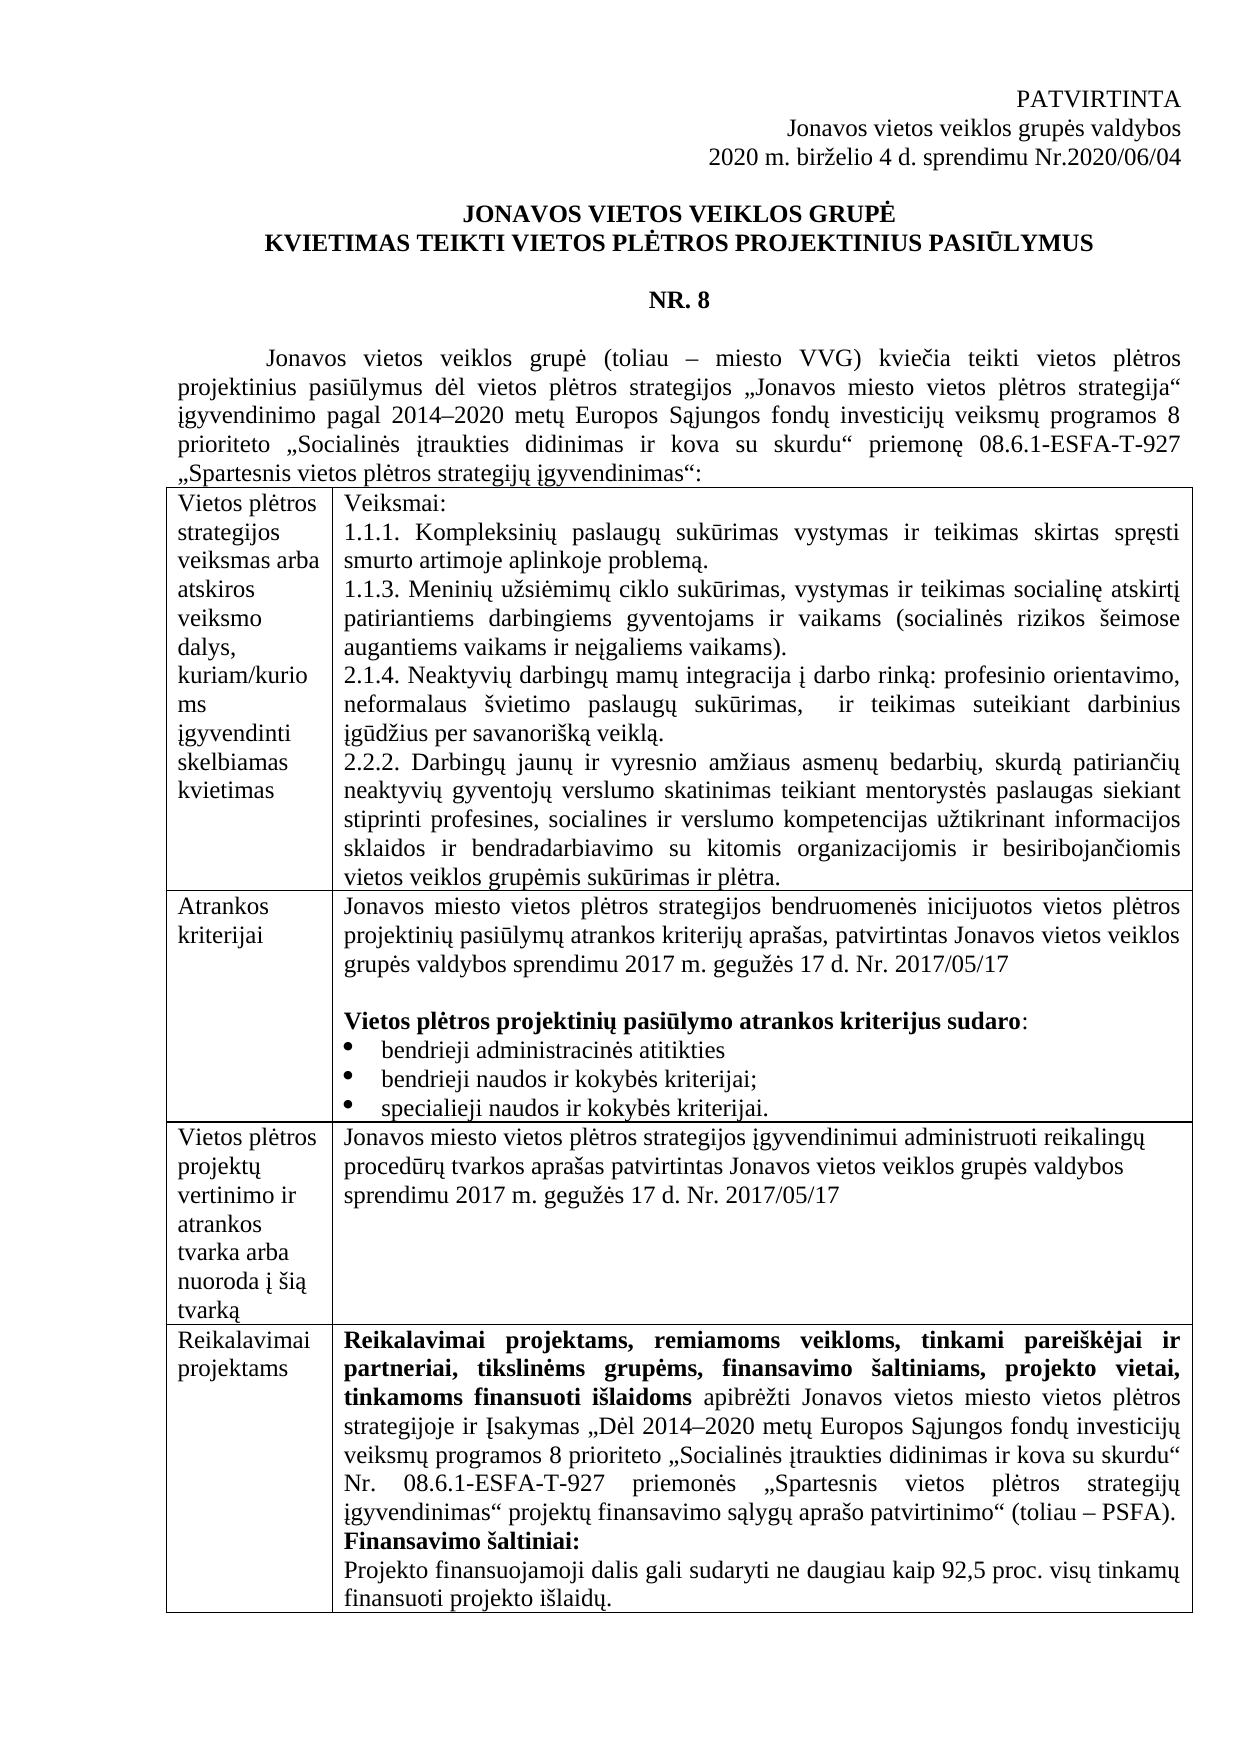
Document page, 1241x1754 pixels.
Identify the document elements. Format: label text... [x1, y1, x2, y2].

table_cell Atrankos kriterijai [167, 891, 332, 1121]
text KVIETIMAS TEIKTI VIETOS PLĖTROS PROJEKTINIUS PASIŪLYMUS [177, 228, 1181, 257]
text Jonavos vietos veiklos grupė (toliau – miesto VVG) kviečia teikti vietos plėtros projektinius pasiūlymus dėl vietos plėtros strategijos „Jonavos miesto vietos plėtros strategija“ įgyvendinimo pagal 2014–2020 metų Europos Sąjungos fondų investicijų veiksmų programos 8 prioriteto „Socialinės įtraukties didinimas ir kova su skurdu“ priemonę 08.6.1-ESFA-T-927 „Spartesnis vietos plėtros strategijų įgyvendinimas“: [177, 343, 1181, 487]
table_cell Jonavos miesto vietos plėtros strategijos bendruomenės inicijuotos vietos plėtros projektinių pasiūlymų atrankos kriterijų aprašas, patvirtintas Jonavos vietos veiklos grupės valdybos sprendimu 2017 m. gegužės 17 d. Nr. 2017/05/17 Vietos plėtros projektinių pasiūlymo atrankos kriterijus sudaro: bendrieji administracinės atitikties bendrieji naudos ir kokybės kriterijai; specialieji naudos ir kokybės kriterijai. [333, 891, 1192, 1121]
text JONAVOS VIETOS VEIKLOS GRUPĖ [177, 199, 1181, 228]
table_cell Jonavos miesto vietos plėtros strategijos įgyvendinimui administruoti reikalingų procedūrų tvarkos aprašas patvirtintas Jonavos vietos veiklos grupės valdybos sprendimu 2017 m. gegužės 17 d. Nr. 2017/05/17 [333, 1123, 1192, 1324]
text PATVIRTINTA [177, 84, 1181, 113]
text 2020 m. birželio 4 d. sprendimu Nr.2020/06/04 [177, 142, 1181, 171]
text Jonavos vietos veiklos grupės valdybos [177, 113, 1181, 142]
table_header Vietos plėtros strategijos veiksmas arba atskiros veiksmo dalys, kuriam/kurioms įgyvendinti skelbiamas kvietimas [167, 488, 332, 890]
table_cell Vietos plėtros projektų vertinimo ir atrankos tvarka arba nuoroda į šią tvarką [167, 1123, 332, 1324]
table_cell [167, 1325, 332, 1612]
text NR. 8 [177, 286, 1181, 314]
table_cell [333, 1325, 1192, 1612]
table_header Veiksmai: 1.1.1. Kompleksinių paslaugų sukūrimas vystymas ir teikimas skirtas spręsti smurto artimoje aplinkoje problemą. 1.1.3. Meninių užsiėmimų ciklo sukūrimas, vystymas ir teikimas socialinę atskirtį patiriantiems darbingiems gyventojams ir vaikams (socialinės rizikos šeimose augantiems vaikams ir neįgaliems vaikams). 2.1.4. Neaktyvių darbingų mamų integracija į darbo rinką: profesinio orientavimo, neformalaus švietimo paslaugų sukūrimas, ir teikimas suteikiant darbinius įgūdžius per savanorišką veiklą. 2.2.2. Darbingų jaunų ir vyresnio amžiaus asmenų bedarbių, skurdą patiriančių neaktyvių gyventojų verslumo skatinimas teikiant mentorystės paslaugas siekiant stiprinti profesines, socialines ir verslumo kompetencijas užtikrinant informacijos sklaidos ir bendradarbiavimo su kitomis organizacijomis ir besiribojančiomis vietos veiklos grupėmis sukūrimas ir plėtra. [333, 488, 1192, 890]
